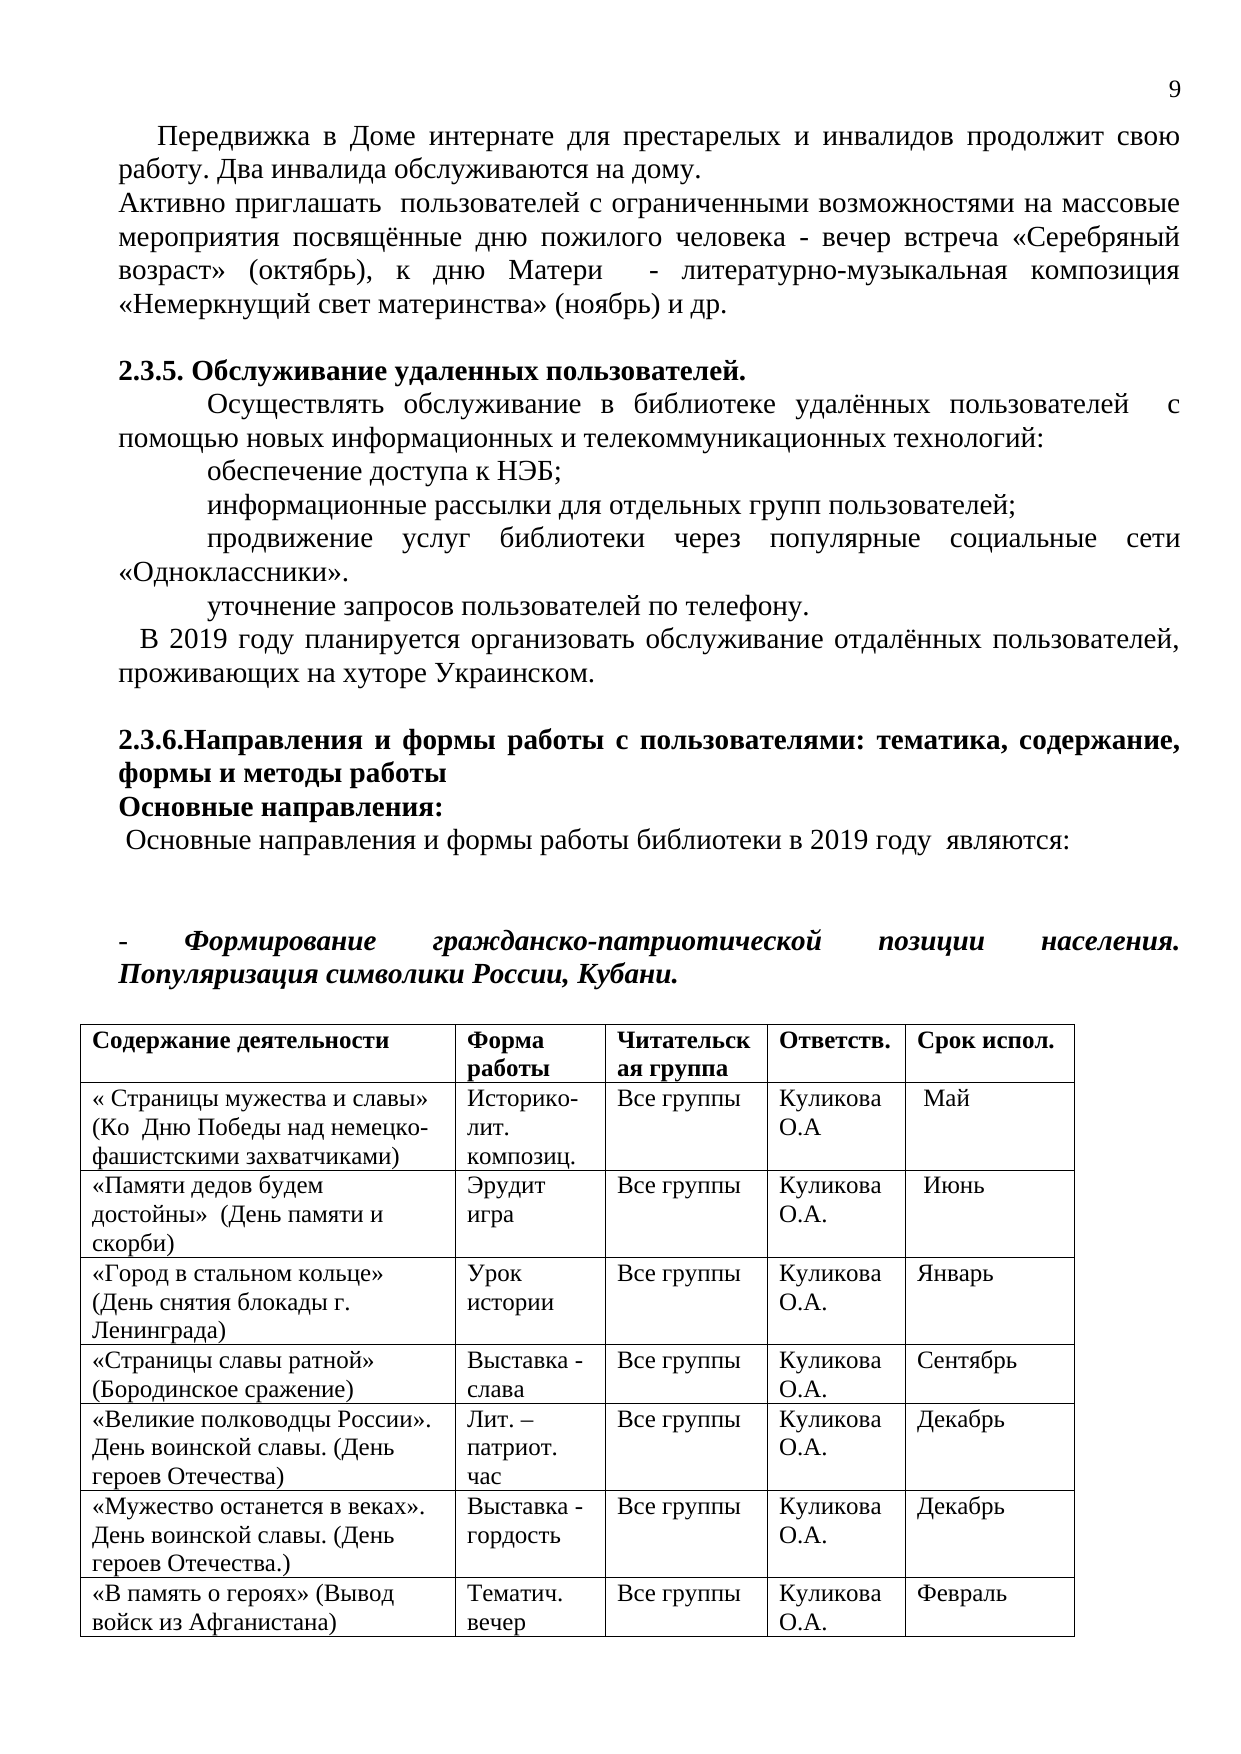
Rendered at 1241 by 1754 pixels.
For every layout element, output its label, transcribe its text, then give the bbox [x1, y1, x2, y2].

table_cell Февраль [906, 1578, 1074, 1636]
table_cell «Страницы славы ратной» (Бородинское сражение) [81, 1345, 455, 1403]
table_cell Сентябрь [906, 1345, 1074, 1403]
table_cell Все группы [606, 1083, 767, 1169]
table_cell Эрудит игра [456, 1171, 605, 1257]
table_cell Все группы [606, 1171, 767, 1257]
text информационные рассылки для отдельных групп пользователей; [118, 487, 1181, 521]
table_cell Куликова О.А. [768, 1171, 905, 1257]
table_cell «Великие полководцы России». День воинской славы. (День героев Отечества) [81, 1404, 455, 1490]
text - Формирование гражданско-патриотической позиции населения. Популяризация символики России, Кубани. [118, 923, 1181, 990]
table_cell Все группы [606, 1345, 767, 1403]
table_header Читательская группа [606, 1025, 767, 1082]
text Основные направления: [118, 789, 1181, 822]
table_cell Куликова О.А. [768, 1491, 905, 1577]
table_cell Историко-лит. композиц. [456, 1083, 605, 1169]
table_cell Куликова О.А. [768, 1345, 905, 1403]
table_cell Декабрь [906, 1404, 1074, 1490]
table_cell Май [906, 1083, 1074, 1169]
text уточнение запросов пользователей по телефону. [118, 588, 1181, 621]
table_header Срок испол. [906, 1025, 1074, 1082]
text Основные направления и формы работы библиотеки в 2019 году являются: [118, 822, 1181, 856]
table_cell Урок истории [456, 1258, 605, 1344]
table_cell Куликова О.А. [768, 1578, 905, 1636]
table_cell Все группы [606, 1491, 767, 1577]
table_cell «Памяти дедов будем достойны» (День памяти и скорби) [81, 1171, 455, 1257]
table_cell Куликова О.А. [768, 1404, 905, 1490]
text Активно приглашать пользователей с ограниченными возможностями на массовые мероприятия посвящённые дню пожилого человека - вечер встреча «Серебряный возраст» (октябрь), к дню Матери - литературно-музыкальная композиция «Немеркнущий свет материнства» (ноябрь) и др. [118, 185, 1181, 319]
table_header Ответств. [768, 1025, 905, 1082]
table_cell Тематич. вечер [456, 1578, 605, 1636]
text В 2019 году планируется организовать обслуживание отдалённых пользователей, проживающих на хуторе Украинском. [118, 621, 1181, 688]
table_cell Все группы [606, 1578, 767, 1636]
text 2.3.5. Обслуживание удаленных пользователей. [118, 353, 1181, 386]
text Осуществлять обслуживание в библиотеке удалённых пользователей с помощью новых информационных и телекоммуникационных технологий: [118, 386, 1181, 453]
table_cell Июнь [906, 1171, 1074, 1257]
table_cell « Страницы мужества и славы» (Ко Дню Победы над немецко-фашистскими захватчиками) [81, 1083, 455, 1169]
table_cell Декабрь [906, 1491, 1074, 1577]
text обеспечение доступа к НЭБ; [118, 453, 1181, 487]
table_cell Все группы [606, 1258, 767, 1344]
table_cell Куликова О.А [768, 1083, 905, 1169]
text Передвижка в Доме интернате для престарелых и инвалидов продолжит свою работу. Два инвалида обслуживаются на дому. [118, 118, 1181, 185]
table_cell «Город в стальном кольце» (День снятия блокады г. Ленинграда) [81, 1258, 455, 1344]
table_cell Выставка - гордость [456, 1491, 605, 1577]
table_header Содержание деятельности [81, 1025, 455, 1082]
table_cell Январь [906, 1258, 1074, 1344]
table_cell Куликова О.А. [768, 1258, 905, 1344]
table_cell «В память о героях» (Вывод войск из Афганистана) [81, 1578, 455, 1636]
table_cell Выставка - слава [456, 1345, 605, 1403]
table_header Форма работы [456, 1025, 605, 1082]
table_cell «Мужество останется в веках». День воинской славы. (День героев Отечества.) [81, 1491, 455, 1577]
text 2.3.6.Направления и формы работы с пользователями: тематика, содержание, формы и методы работы [118, 722, 1181, 789]
text продвижение услуг библиотеки через популярные социальные сети «Одноклассники». [118, 521, 1181, 588]
table_cell Лит. – патриот. час [456, 1404, 605, 1490]
table_cell Все группы [606, 1404, 767, 1490]
